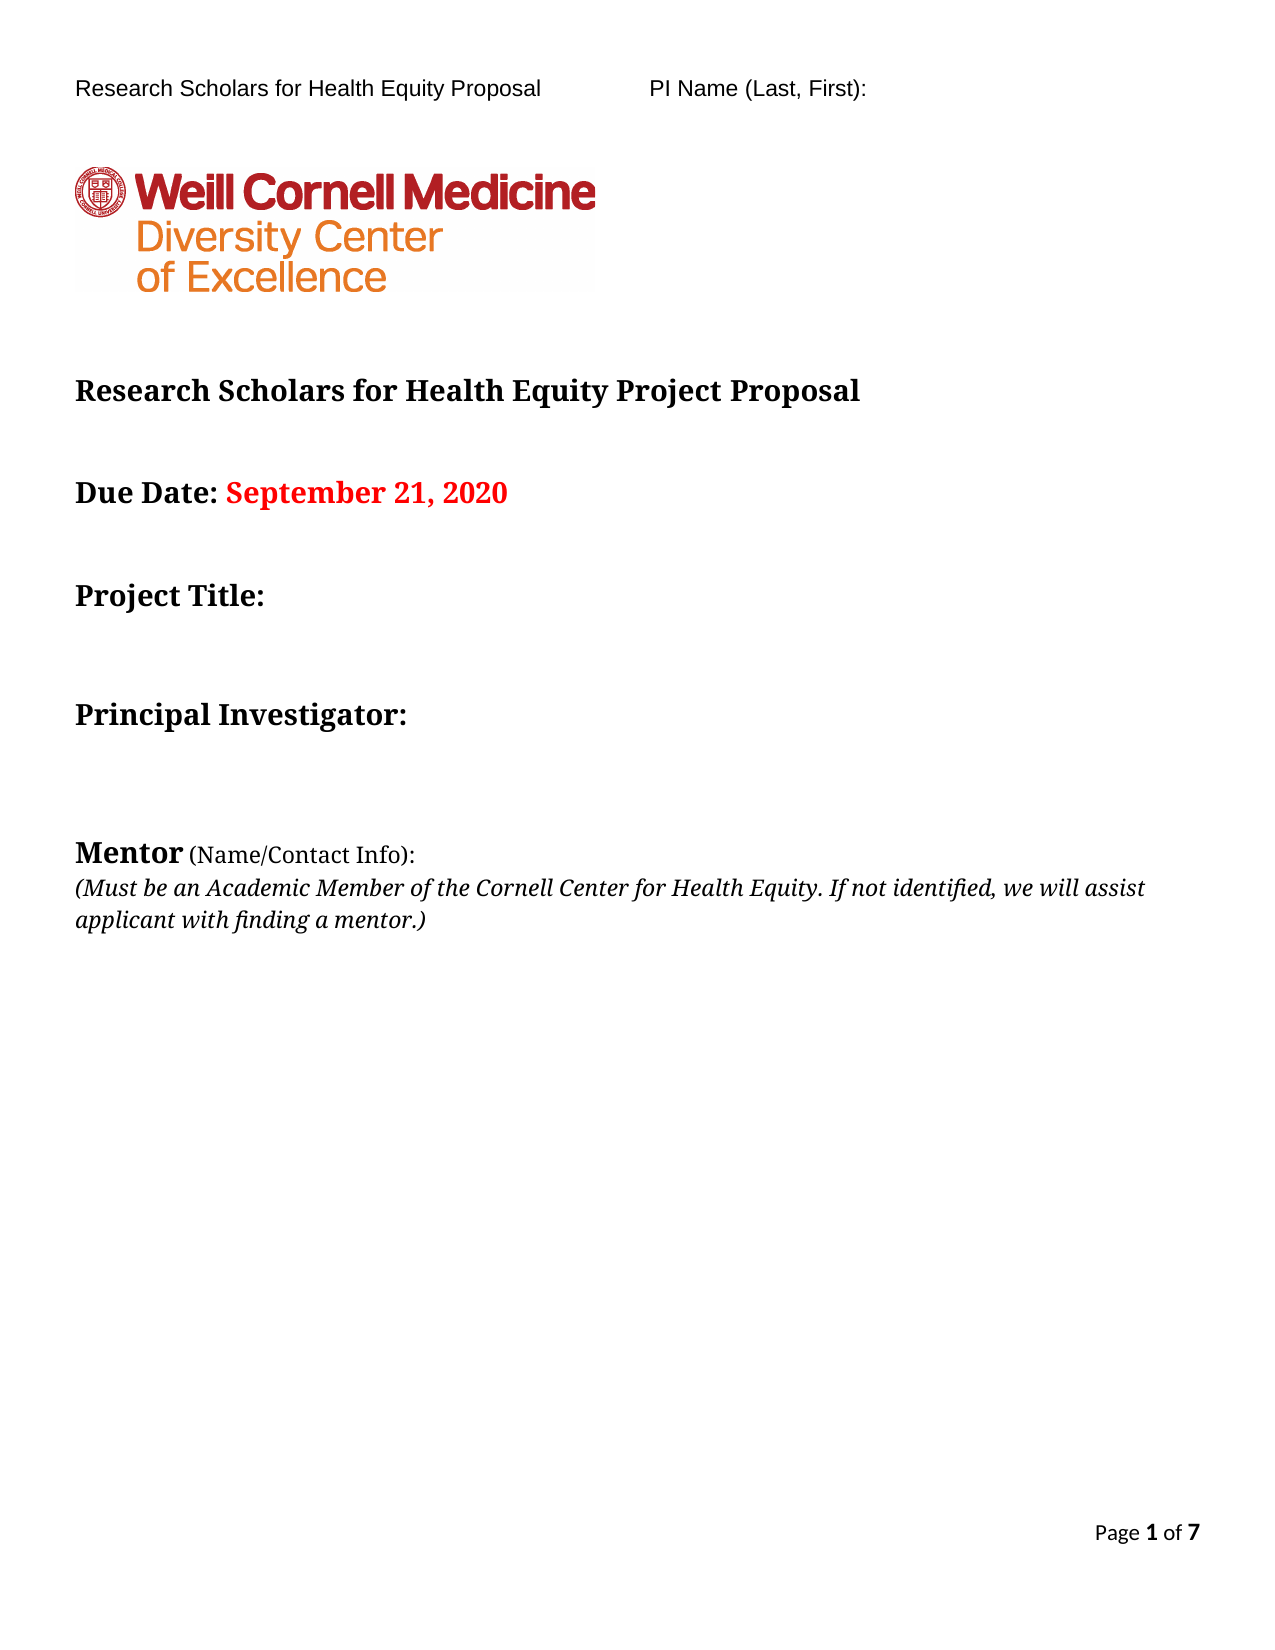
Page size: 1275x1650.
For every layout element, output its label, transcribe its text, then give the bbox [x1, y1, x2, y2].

text Principal Investigator: [75, 694, 1200, 733]
text Due Date: September 21, 2020 [75, 473, 1200, 512]
text Project Title: [75, 575, 1200, 614]
text Research Scholars for Health Equity Project Proposal [75, 370, 1200, 410]
text Mentor (Name/Contact Info): [75, 833, 1200, 872]
text (Must be an Academic Member of the Cornell Center for Health Equity. If not identified, we will assist applicant with finding a mentor.) [75, 872, 1200, 935]
picture [75, 167, 596, 292]
